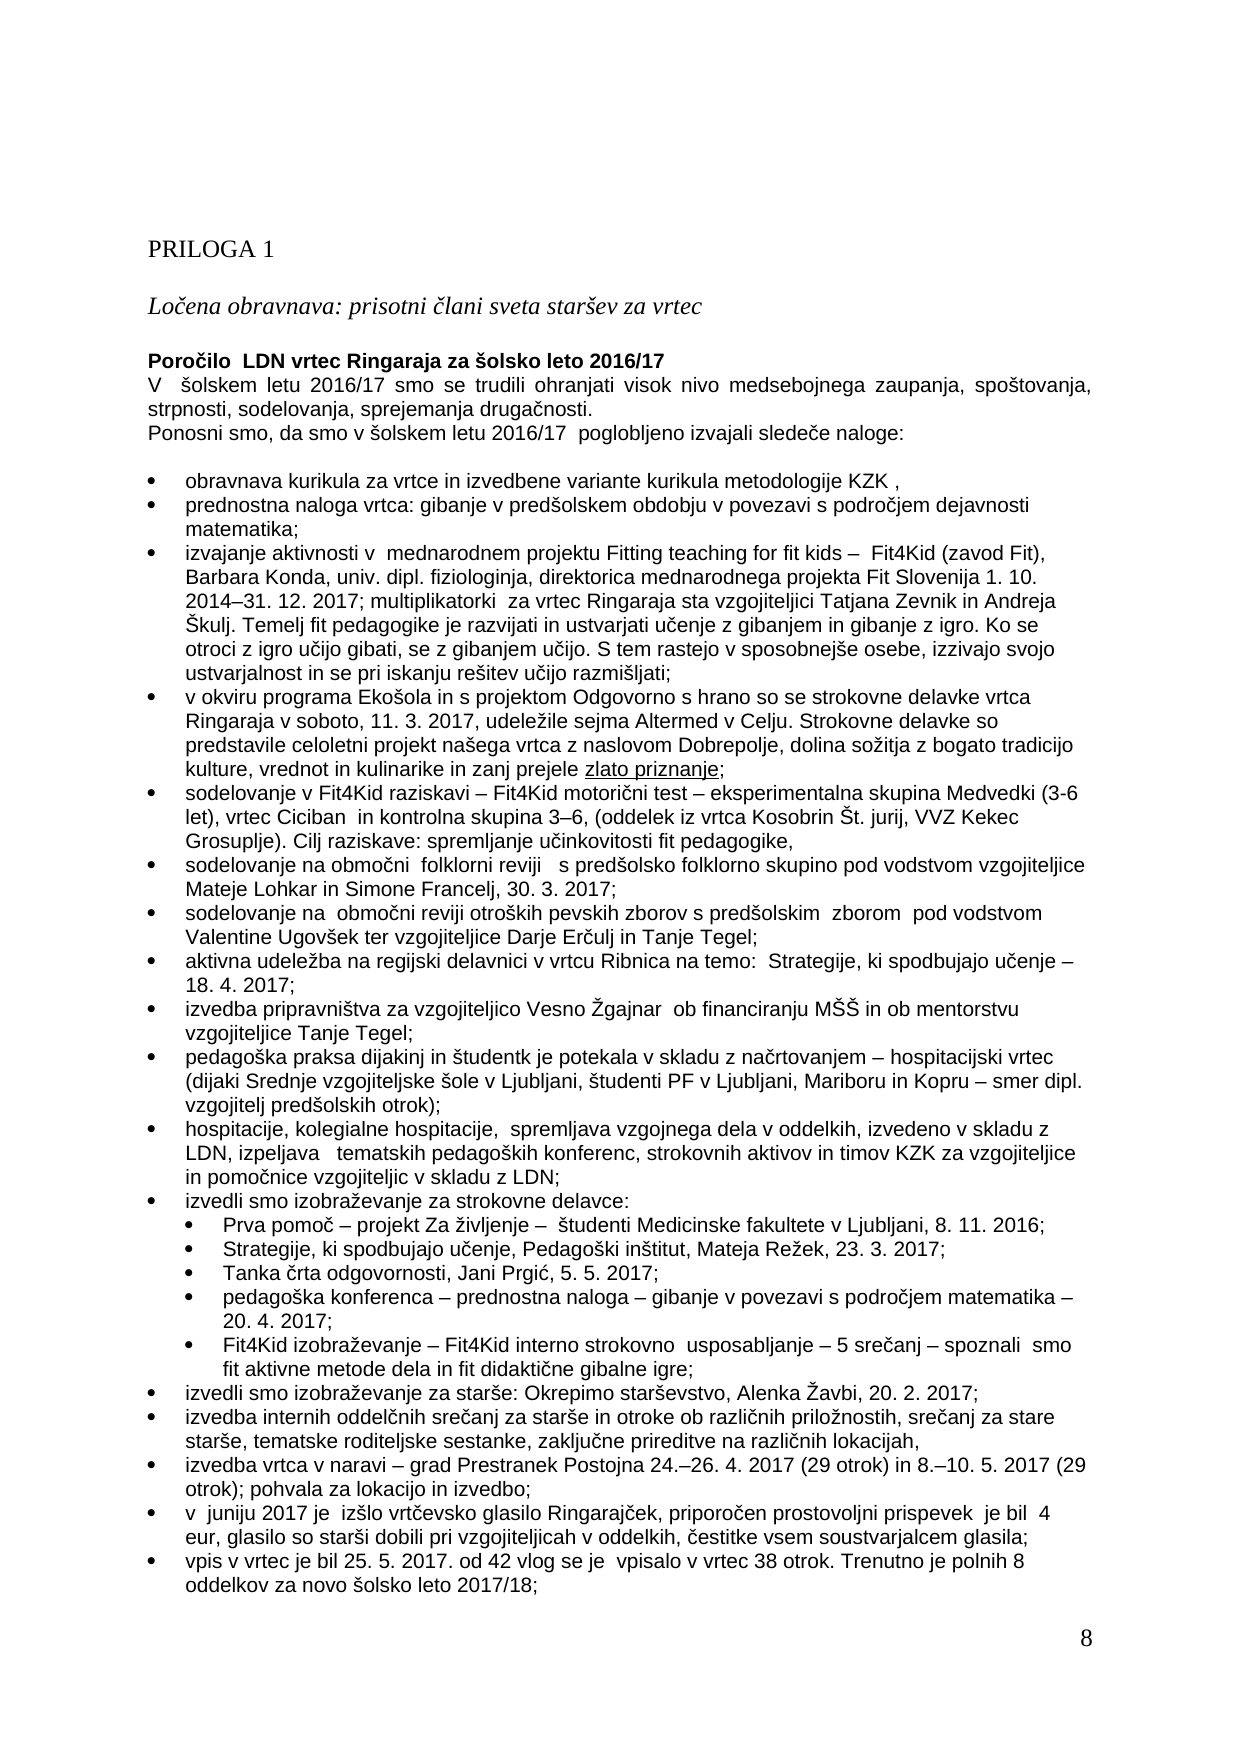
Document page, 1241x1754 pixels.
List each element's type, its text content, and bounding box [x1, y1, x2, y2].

list vpis v vrtec je bil 25. 5. 2017. od 42 vlog se je vpisalo v vrtec 38 otrok. Trenutno je polnih 8 oddelkov za novo šolsko leto 2017/18; [148, 1549, 1093, 1597]
list pedagoška praksa dijakinj in študentk je potekala v skladu z načrtovanjem – hospitacijski vrtec (dijaki Srednje vzgojiteljske šole v Ljubljani, študenti PF v Ljubljani, Mariboru in Kopru – smer dipl. vzgojitelj predšolskih otrok); [148, 1044, 1093, 1117]
list obravnava kurikula za vrtce in izvedbene variante kurikula metodologije KZK , [148, 469, 1093, 493]
list izvedli smo izobraževanje za starše: Okrepimo starševstvo, Alenka Žavbi, 20. 2. 2017; [148, 1381, 1093, 1405]
list v okviru programa Ekošola in s projektom Odgovorno s hrano so se strokovne delavke vrtca Ringaraja v soboto, 11. 3. 2017, udeležile sejma Altermed v Celju. Strokovne delavke so predstavile celoletni projekt našega vrtca z naslovom Dobrepolje, dolina sožitja z bogato tradicijo kulture, vrednot in kulinarike in zanj prejele zlato priznanje; [148, 684, 1093, 781]
list v juniju 2017 je izšlo vrtčevsko glasilo Ringarajček, priporočen prostovoljni prispevek je bil 4 eur, glasilo so starši dobili pri vzgojiteljicah v oddelkih, čestitke vsem soustvarjalcem glasila; [148, 1501, 1093, 1549]
list Prva pomoč – projekt Za življenje – študenti Medicinske fakultete v Ljubljani, 8. 11. 2016; [185, 1213, 1093, 1237]
list prednostna naloga vrtca: gibanje v predšolskem obdobju v povezavi s področjem dejavnosti matematika; [148, 493, 1093, 541]
list pedagoška konferenca – prednostna naloga – gibanje v povezavi s področjem matematika – 20. 4. 2017; [185, 1285, 1093, 1333]
list sodelovanje v Fit4Kid raziskavi – Fit4Kid motorični test – eksperimentalna skupina Medvedki (3-6 let), vrtec Ciciban in kontrolna skupina 3–6, (oddelek iz vrtca Kosobrin Št. jurij, VVZ Kekec Grosuplje). Cilj raziskave: spremljanje učinkovitosti fit pedagogike, [148, 781, 1093, 852]
list sodelovanje na območni reviji otroških pevskih zborov s predšolskim zborom pod vodstvom Valentine Ugovšek ter vzgojiteljice Darje Erčulj in Tanje Tegel; [148, 901, 1093, 948]
text PRILOGA 1 [148, 234, 1093, 263]
text Ločena obravnava: prisotni člani sveta staršev za vrtec [148, 291, 1093, 320]
list izvedba pripravništva za vzgojiteljico Vesno Žgajnar ob financiranju MŠŠ in ob mentorstvu vzgojiteljice Tanje Tegel; [148, 997, 1093, 1044]
list hospitacije, kolegialne hospitacije, spremljava vzgojnega dela v oddelkih, izvedeno v skladu z LDN, izpeljava tematskih pedagoških konferenc, strokovnih aktivov in timov KZK za vzgojiteljice in pomočnice vzgojiteljic v skladu z LDN; [148, 1117, 1093, 1188]
text V šolskem letu 2016/17 smo se trudili ohranjati visok nivo medsebojnega zaupanja, spoštovanja, strpnosti, sodelovanja, sprejemanja drugačnosti. [148, 373, 1093, 421]
list izvedba vrtca v naravi – grad Prestranek Postojna 24.–26. 4. 2017 (29 otrok) in 8.–10. 5. 2017 (29 otrok); pohvala za lokacijo in izvedbo; [148, 1453, 1093, 1501]
list izvedli smo izobraževanje za strokovne delavce: [148, 1188, 1093, 1213]
list Fit4Kid izobraževanje – Fit4Kid interno strokovno usposabljanje – 5 srečanj – spoznali smo fit aktivne metode dela in fit didaktične gibalne igre; [185, 1333, 1093, 1381]
list izvajanje aktivnosti v mednarodnem projektu Fitting teaching for fit kids – Fit4Kid (zavod Fit), Barbara Konda, univ. dipl. fiziologinja, direktorica mednarodnega projekta Fit Slovenija 1. 10. 2014–31. 12. 2017; multiplikatorki za vrtec Ringaraja sta vzgojiteljici Tatjana Zevnik in Andreja Škulj. Temelj fit pedagogike je razvijati in ustvarjati učenje z gibanjem in gibanje z igro. Ko se otroci z igro učijo gibati, se z gibanjem učijo. S tem rastejo v sposobnejše osebe, izzivajo svojo ustvarjalnost in se pri iskanju rešitev učijo razmišljati; [148, 541, 1093, 684]
list aktivna udeležba na regijski delavnici v vrtcu Ribnica na temo: Strategije, ki spodbujajo učenje – 18. 4. 2017; [148, 948, 1093, 997]
text Ponosni smo, da smo v šolskem letu 2016/17 poglobljeno izvajali sledeče naloge: [148, 421, 1093, 445]
list Strategije, ki spodbujajo učenje, Pedagoški inštitut, Mateja Režek, 23. 3. 2017; [185, 1237, 1093, 1261]
list sodelovanje na območni folklorni reviji s predšolsko folklorno skupino pod vodstvom vzgojiteljice Mateje Lohkar in Simone Francelj, 30. 3. 2017; [148, 852, 1093, 901]
text Poročilo LDN vrtec Ringaraja za šolsko leto 2016/17 [148, 349, 1093, 373]
list Tanka črta odgovornosti, Jani Prgić, 5. 5. 2017; [185, 1261, 1093, 1285]
list izvedba internih oddelčnih srečanj za starše in otroke ob različnih priložnostih, srečanj za stare starše, tematske roditeljske sestanke, zaključne prireditve na različnih lokacijah, [148, 1405, 1093, 1453]
